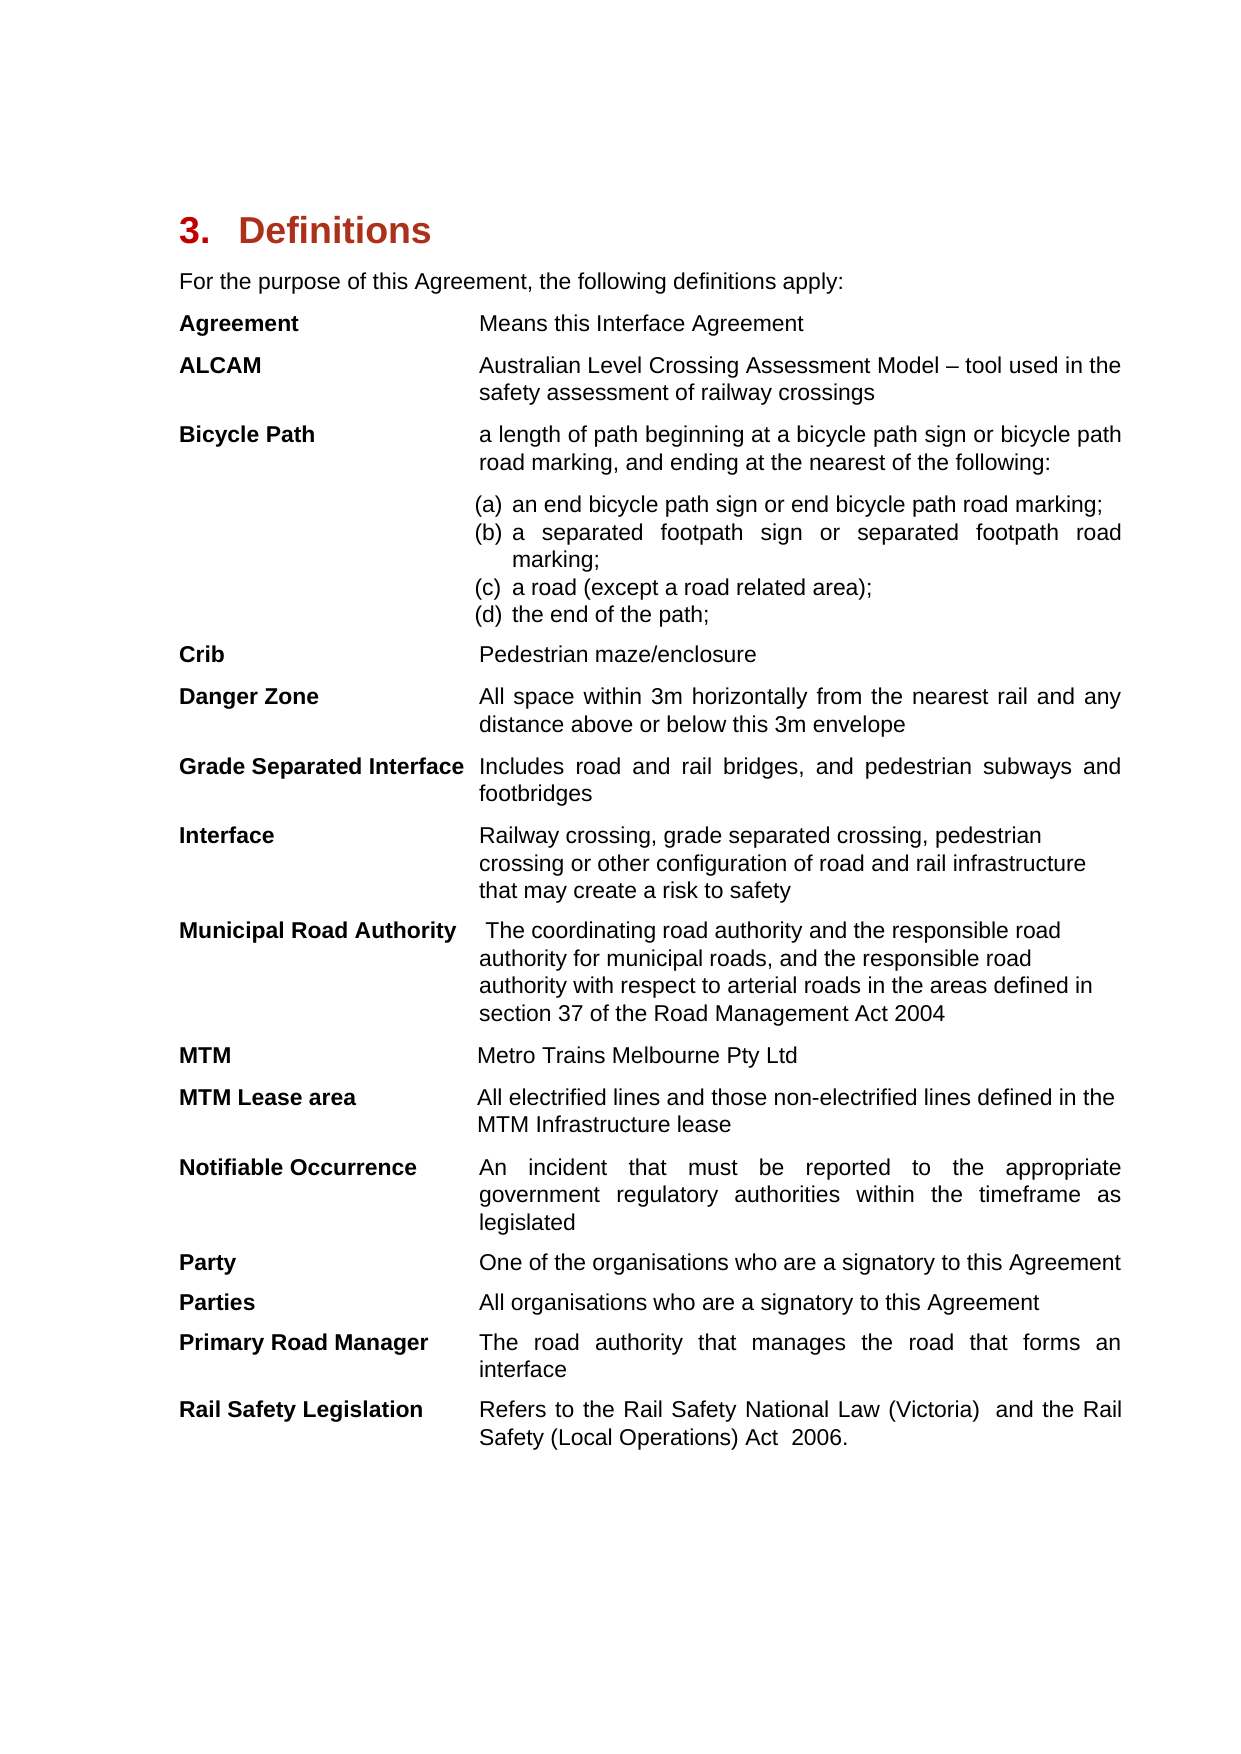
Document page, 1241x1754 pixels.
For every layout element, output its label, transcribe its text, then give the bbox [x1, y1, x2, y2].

subtitle Definitions [179, 207, 1122, 253]
list an end bicycle path sign or end bicycle path road marking; [474, 491, 1122, 518]
list a separated footpath sign or separated footpath road marking; [474, 518, 1122, 573]
text Parties All organisations who are a signatory to this Agreement [179, 1288, 1122, 1316]
text Bicycle Path a length of path beginning at a bicycle path sign or bicycle path road marking, and ending at the nearest of the following: [179, 421, 1122, 476]
text MTM Lease area All electrified lines and those non-electrified lines defined in the MTM Infrastructure lease [179, 1083, 1122, 1138]
text Agreement Means this Interface Agreement [179, 309, 1122, 337]
text For the purpose of this Agreement, the following definitions apply: [179, 267, 1122, 295]
text Party One of the organisations who are a signatory to this Agreement [179, 1248, 1122, 1276]
list the end of the path; [474, 601, 1122, 628]
text Danger Zone All space within 3m horizontally from the nearest rail and any distance above or below this 3m envelope [179, 683, 1122, 738]
text Grade Separated Interface Includes road and rail bridges, and pedestrian subways and footbridges [179, 752, 1122, 807]
text Notifiable Occurrence An incident that must be reported to the appropriate government regulatory authorities within the timeframe as legislated [179, 1153, 1122, 1236]
text Interface Railway crossing, grade separated crossing, pedestrian crossing or other configuration of road and rail infrastructure that may create a risk to safety [179, 822, 1122, 904]
list a road (except a road related area); [474, 573, 1122, 601]
text Municipal Road Authority The coordinating road authority and the responsible road authority for municipal roads, and the responsible road authority with respect to arterial roads in the areas defined in section 37 of the Road Management Act 2004 [179, 917, 1122, 1027]
text Primary Road Manager The road authority that manages the road that forms an interface [179, 1328, 1122, 1383]
text Rail Safety Legislation Refers to the Rail Safety National Law (Victoria) and the Rail Safety (Local Operations) Act 2006. [179, 1396, 1122, 1451]
text Crib Pedestrian maze/enclosure [179, 641, 1122, 668]
text ALCAM Australian Level Crossing Assessment Model – tool used in the safety assessment of railway crossings [179, 351, 1122, 406]
text MTM Metro Trains Melbourne Pty Ltd [179, 1041, 1122, 1069]
